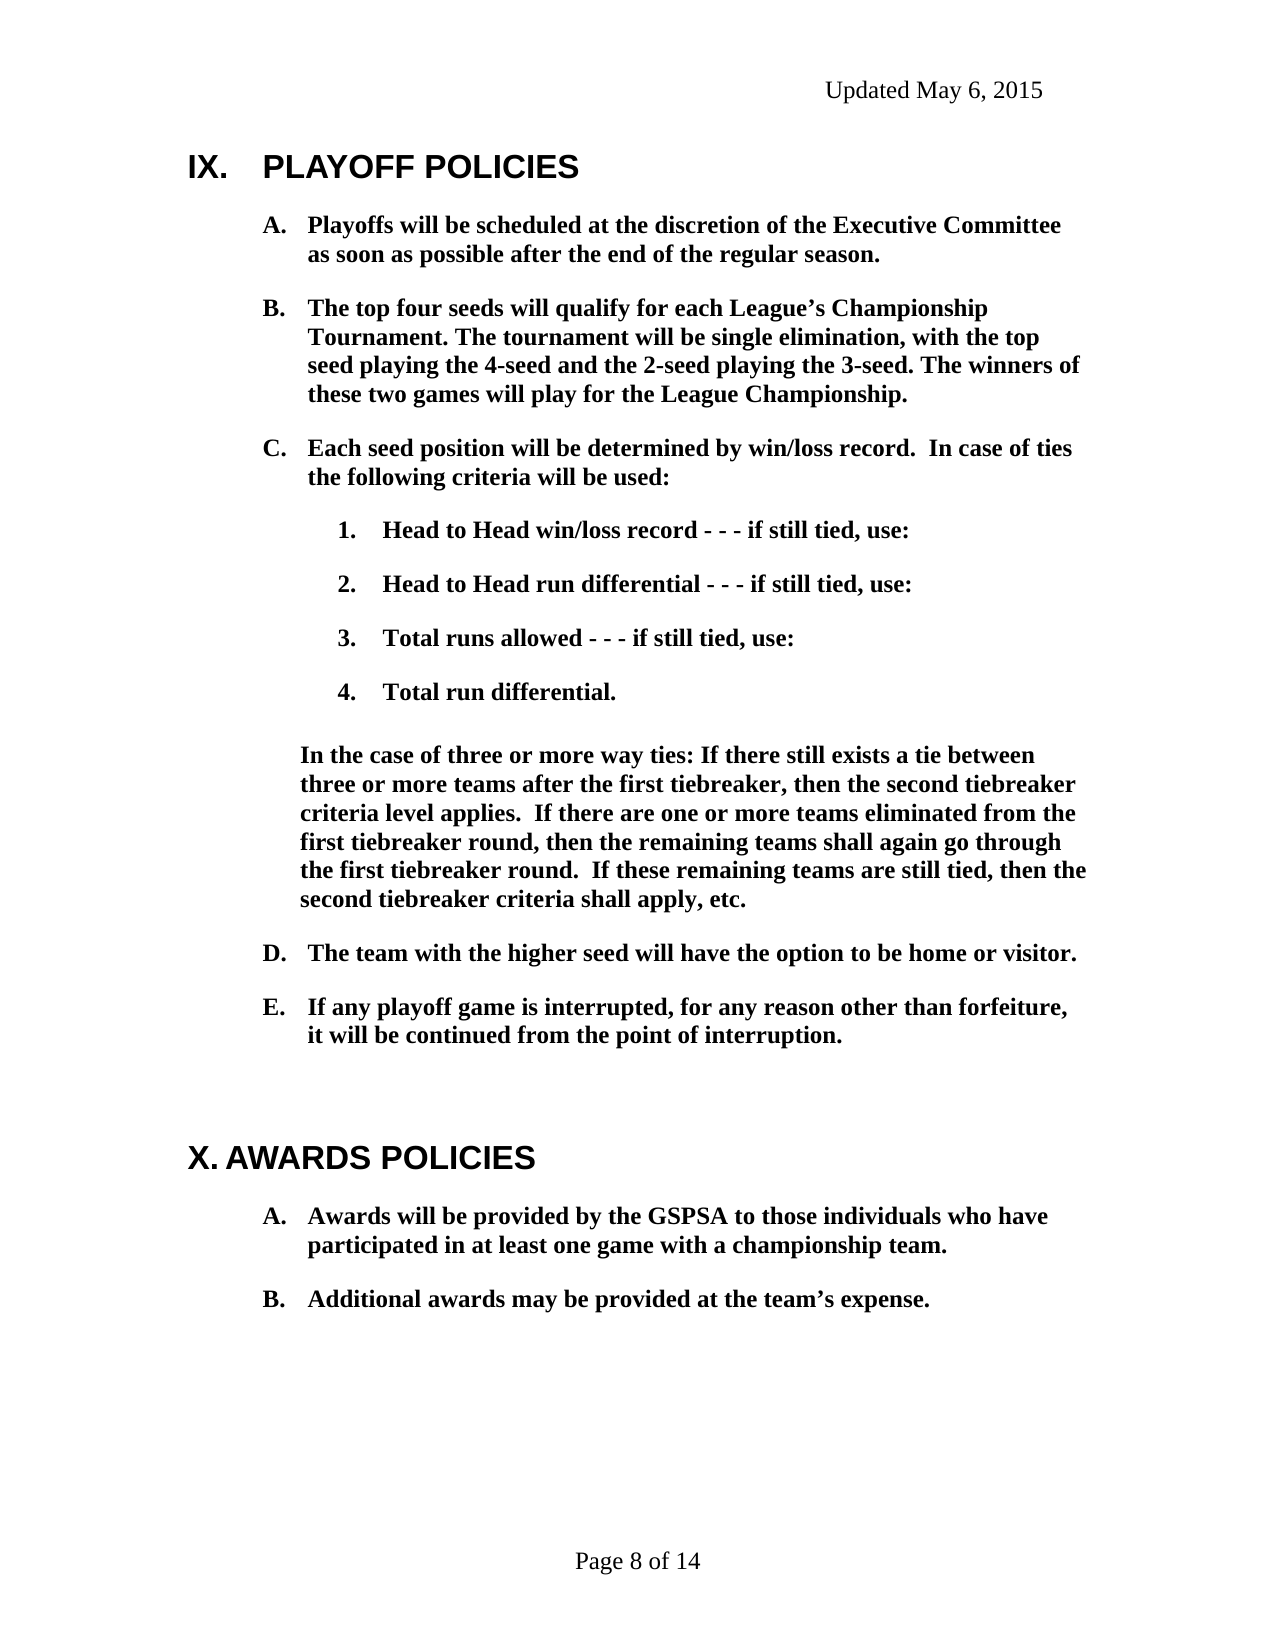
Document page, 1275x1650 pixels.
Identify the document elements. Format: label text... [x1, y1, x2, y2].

subtitle Head to Head win/loss record - - - if still tied, use: [337, 515, 1087, 544]
subtitle AWARDS POLICIES [187, 1138, 1087, 1176]
subtitle Additional awards may be provided at the team’s expense. [262, 1284, 1087, 1312]
subtitle Head to Head run differential - - - if still tied, use: [337, 569, 1087, 598]
subtitle PLAYOFF POLICIES [187, 147, 1087, 185]
subtitle The team with the higher seed will have the option to be home or visitor. [262, 938, 1087, 967]
subtitle Playoffs will be scheduled at the discretion of the Executive Committee as soon as possible after the end of the regular season. [262, 210, 1087, 268]
text In the case of three or more way ties: If there still exists a tie between three or more teams after the first tiebreaker, then the second tiebreaker criteria level applies. If there are one or more teams eliminated from the first tiebreaker round, then the remaining teams shall again go through the first tiebreaker round. If these remaining teams are still tied, then the second tiebreaker criteria shall apply, etc. [300, 740, 1087, 913]
subtitle If any playoff game is interrupted, for any reason other than forfeiture, it will be continued from the point of interruption. [262, 992, 1087, 1049]
subtitle Awards will be provided by the GSPSA to those individuals who have participated in at least one game with a championship team. [262, 1201, 1087, 1259]
subtitle The top four seeds will qualify for each League’s Championship Tournament. The tournament will be single elimination, with the top seed playing the 4-seed and the 2-seed playing the 3-seed. The winners of these two games will play for the League Championship. [262, 293, 1087, 408]
subtitle Total runs allowed - - - if still tied, use: [337, 623, 1087, 652]
subtitle Total run differential. [337, 677, 1087, 705]
subtitle Each seed position will be determined by win/loss record. In case of ties the following criteria will be used: [262, 433, 1087, 490]
